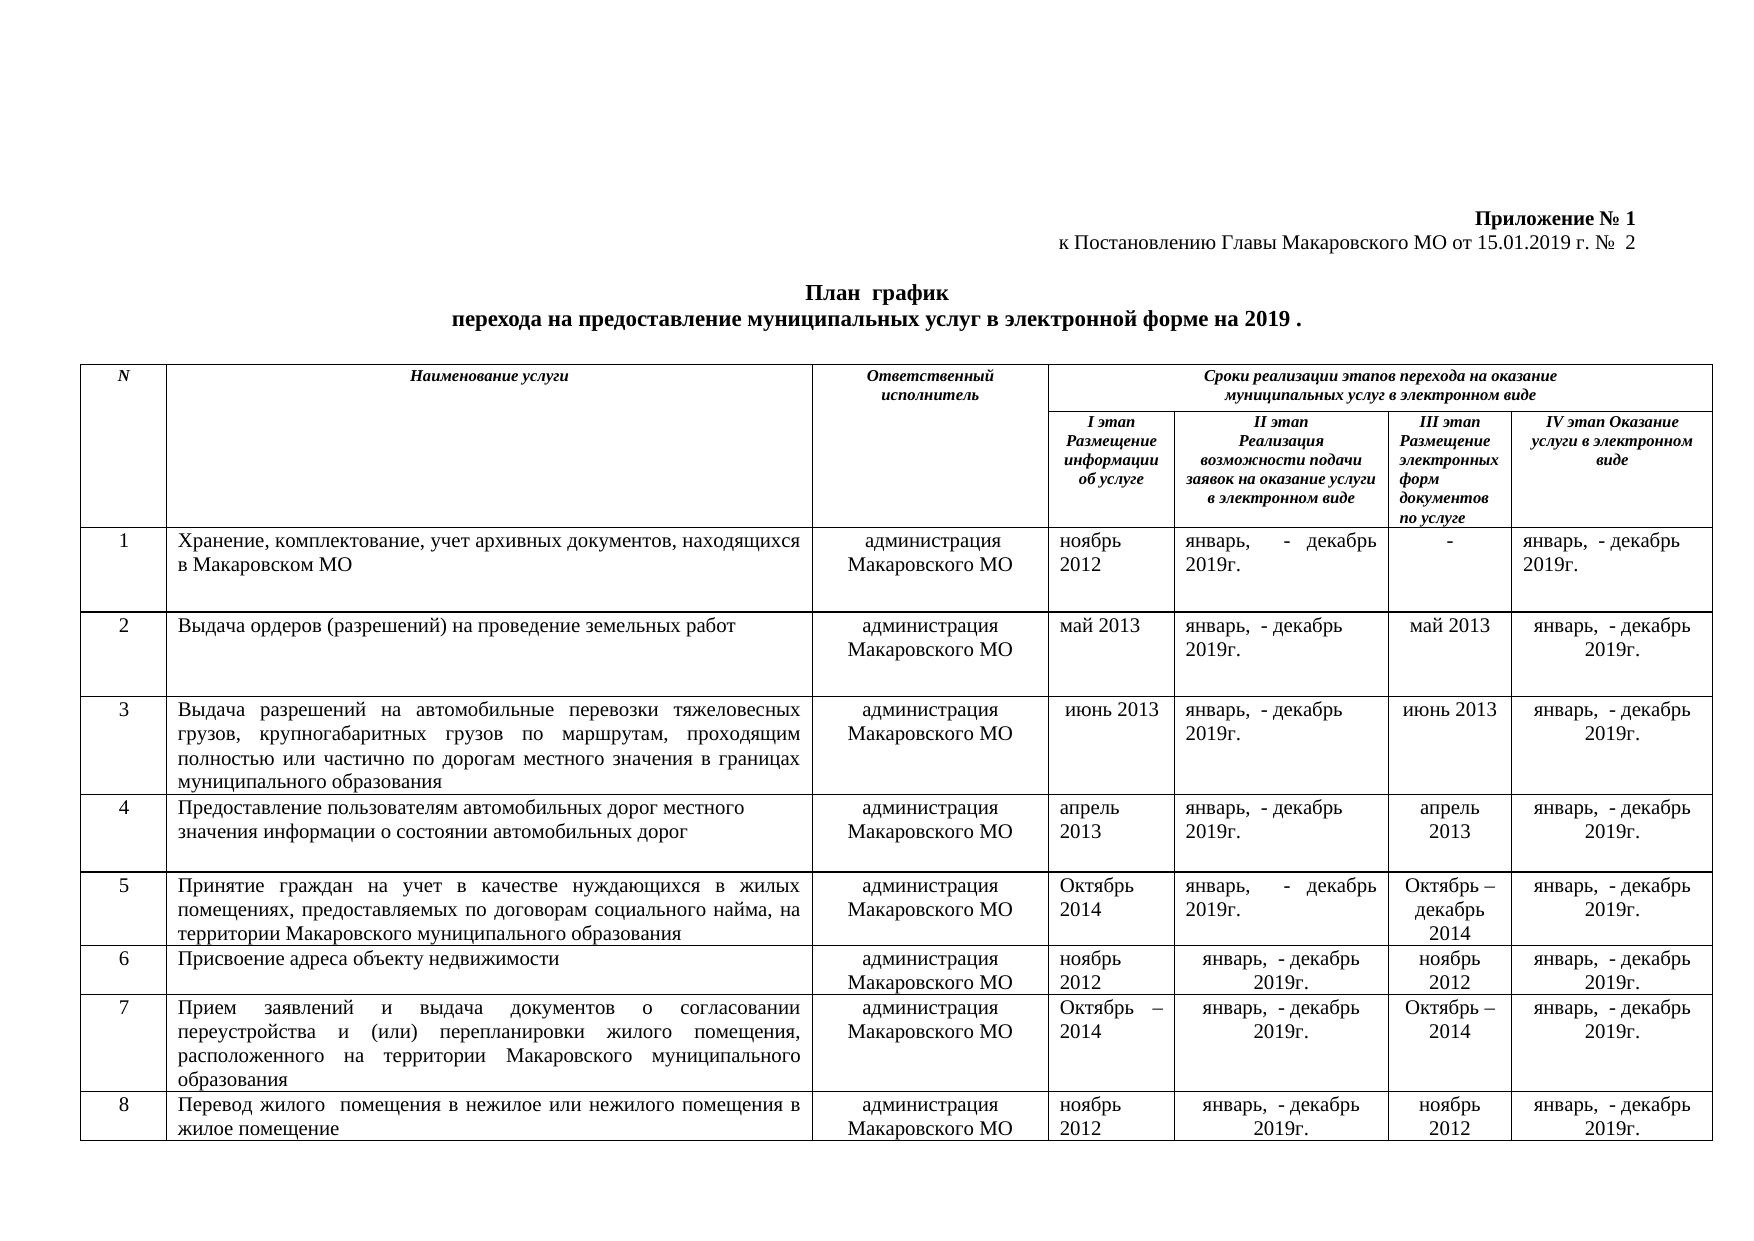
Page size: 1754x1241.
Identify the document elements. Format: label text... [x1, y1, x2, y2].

table_cell январь, - декабрь 2019г. [1175, 946, 1388, 994]
table_cell 5 [81, 873, 166, 945]
subtitle План график перехода на предоставление муниципальных услуг в электронной форме на 2019 . [118, 279, 1636, 332]
table_cell администрация Макаровского МО [813, 873, 1048, 945]
table_cell ноябрь 2012 [1049, 1092, 1174, 1140]
table_cell январь, - декабрь 2019г. [1175, 995, 1388, 1091]
table_cell Предоставление пользователям автомобильных дорог местного значения информации о состоянии автомобильных дорог [167, 795, 812, 871]
table_cell январь, - декабрь 2019г. [1175, 613, 1388, 696]
table_cell апрель 2013 [1389, 795, 1511, 871]
table_cell 1 [81, 528, 166, 611]
table_cell 6 [81, 946, 166, 994]
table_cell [1512, 1092, 1712, 1140]
table_cell Октябрь –2014 [1049, 995, 1174, 1091]
table_header Наименование услуги [167, 365, 812, 527]
table_cell ноябрь 2012 [1049, 946, 1174, 994]
table_cell Присвоение адреса объекту недвижимости [167, 946, 812, 994]
table_cell июнь 2013 [1389, 697, 1511, 793]
table_cell Перевод жилого помещения в нежилое или нежилого помещения в жилое помещение [167, 1092, 812, 1140]
table_cell Прием заявлений и выдача документов о согласовании переустройства и (или) перепланировки жилого помещения, расположенного на территории Макаровского муниципального образования [167, 995, 812, 1091]
table_cell IV этап Оказание услуги в электронном виде [1512, 412, 1712, 527]
table_cell январь, - декабрь 2019г. [1175, 697, 1388, 793]
table_cell январь, - декабрь 2019г. [1175, 528, 1388, 611]
table_cell Октябрь – декабрь 2014 [1389, 873, 1511, 945]
table_cell 8 [81, 1092, 166, 1140]
table_cell январь, - декабрь 2019г. [1512, 995, 1712, 1091]
table_cell январь, - декабрь 2019г. [1512, 946, 1712, 994]
table_cell Хранение, комплектование, учет архивных документов, находящихся в Макаровском МО [167, 528, 812, 611]
table_cell 7 [81, 995, 166, 1091]
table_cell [813, 1092, 1048, 1140]
table_cell 3 [81, 697, 166, 793]
table_cell январь, - декабрь 2019г. [1175, 873, 1388, 945]
table_cell Выдача ордеров (разрешений) на проведение земельных работ [167, 613, 812, 696]
text к Постановлению Главы Макаровского МО от 15.01.2019 г. № 2 [118, 230, 1636, 254]
table_cell 2 [81, 613, 166, 696]
table_header Ответственный исполнитель [813, 365, 1048, 527]
table_cell администрация Макаровского МО [813, 995, 1048, 1091]
table_cell администрация Макаровского МО [813, 528, 1048, 611]
table_cell январь, - декабрь 2019г. [1512, 873, 1712, 945]
table_cell январь, - декабрь 2019г. [1175, 795, 1388, 871]
table_cell администрация Макаровского МО [813, 946, 1048, 994]
table_cell Выдача разрешений на автомобильные перевозки тяжеловесных грузов, крупногабаритных грузов по маршрутам, проходящим полностью или частично по дорогам местного значения в границах муниципального образования [167, 697, 812, 793]
table_cell 4 [81, 795, 166, 871]
table_cell I этап Размещение информации об услуге [1049, 412, 1174, 527]
table_cell III этап Размещение электронных форм документов по услуге [1389, 412, 1511, 527]
table_cell администрация Макаровского МО [813, 613, 1048, 696]
table_cell Октябрь – 2014 [1389, 995, 1511, 1091]
table_cell май 2013 [1389, 613, 1511, 696]
text Приложение № 1 [118, 206, 1636, 230]
table_cell январь, - декабрь 2019г. [1512, 613, 1712, 696]
table_cell ноябрь 2012 [1389, 1092, 1511, 1140]
table_cell администрация Макаровского МО [813, 795, 1048, 871]
table_cell январь, - декабрь 2019г. [1512, 795, 1712, 871]
table_cell июнь 2013 [1049, 697, 1174, 793]
table_cell ноябрь 2012 [1389, 946, 1511, 994]
table_cell - [1389, 528, 1511, 611]
table_cell апрель 2013 [1049, 795, 1174, 871]
table_cell II этап Реализация возможности подачи заявок на оказание услуги в электронном виде [1175, 412, 1388, 527]
table_cell Принятие граждан на учет в качестве нуждающихся в жилых помещениях, предоставляемых по договорам социального найма, на территории Макаровского муниципального образования [167, 873, 812, 945]
table_cell ноябрь 2012 [1049, 528, 1174, 611]
table_cell январь, - декабрь 2019г. [1512, 528, 1712, 611]
table_cell январь, - декабрь 2019г. [1512, 697, 1712, 793]
table_cell администрация Макаровского МО [813, 697, 1048, 793]
table_cell май 2013 [1049, 613, 1174, 696]
table_cell Октябрь 2014 [1049, 873, 1174, 945]
table_header N [81, 365, 166, 527]
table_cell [1175, 1092, 1388, 1140]
table_header Сроки реализации этапов перехода на оказание муниципальных услуг в электронном виде [1049, 365, 1712, 411]
